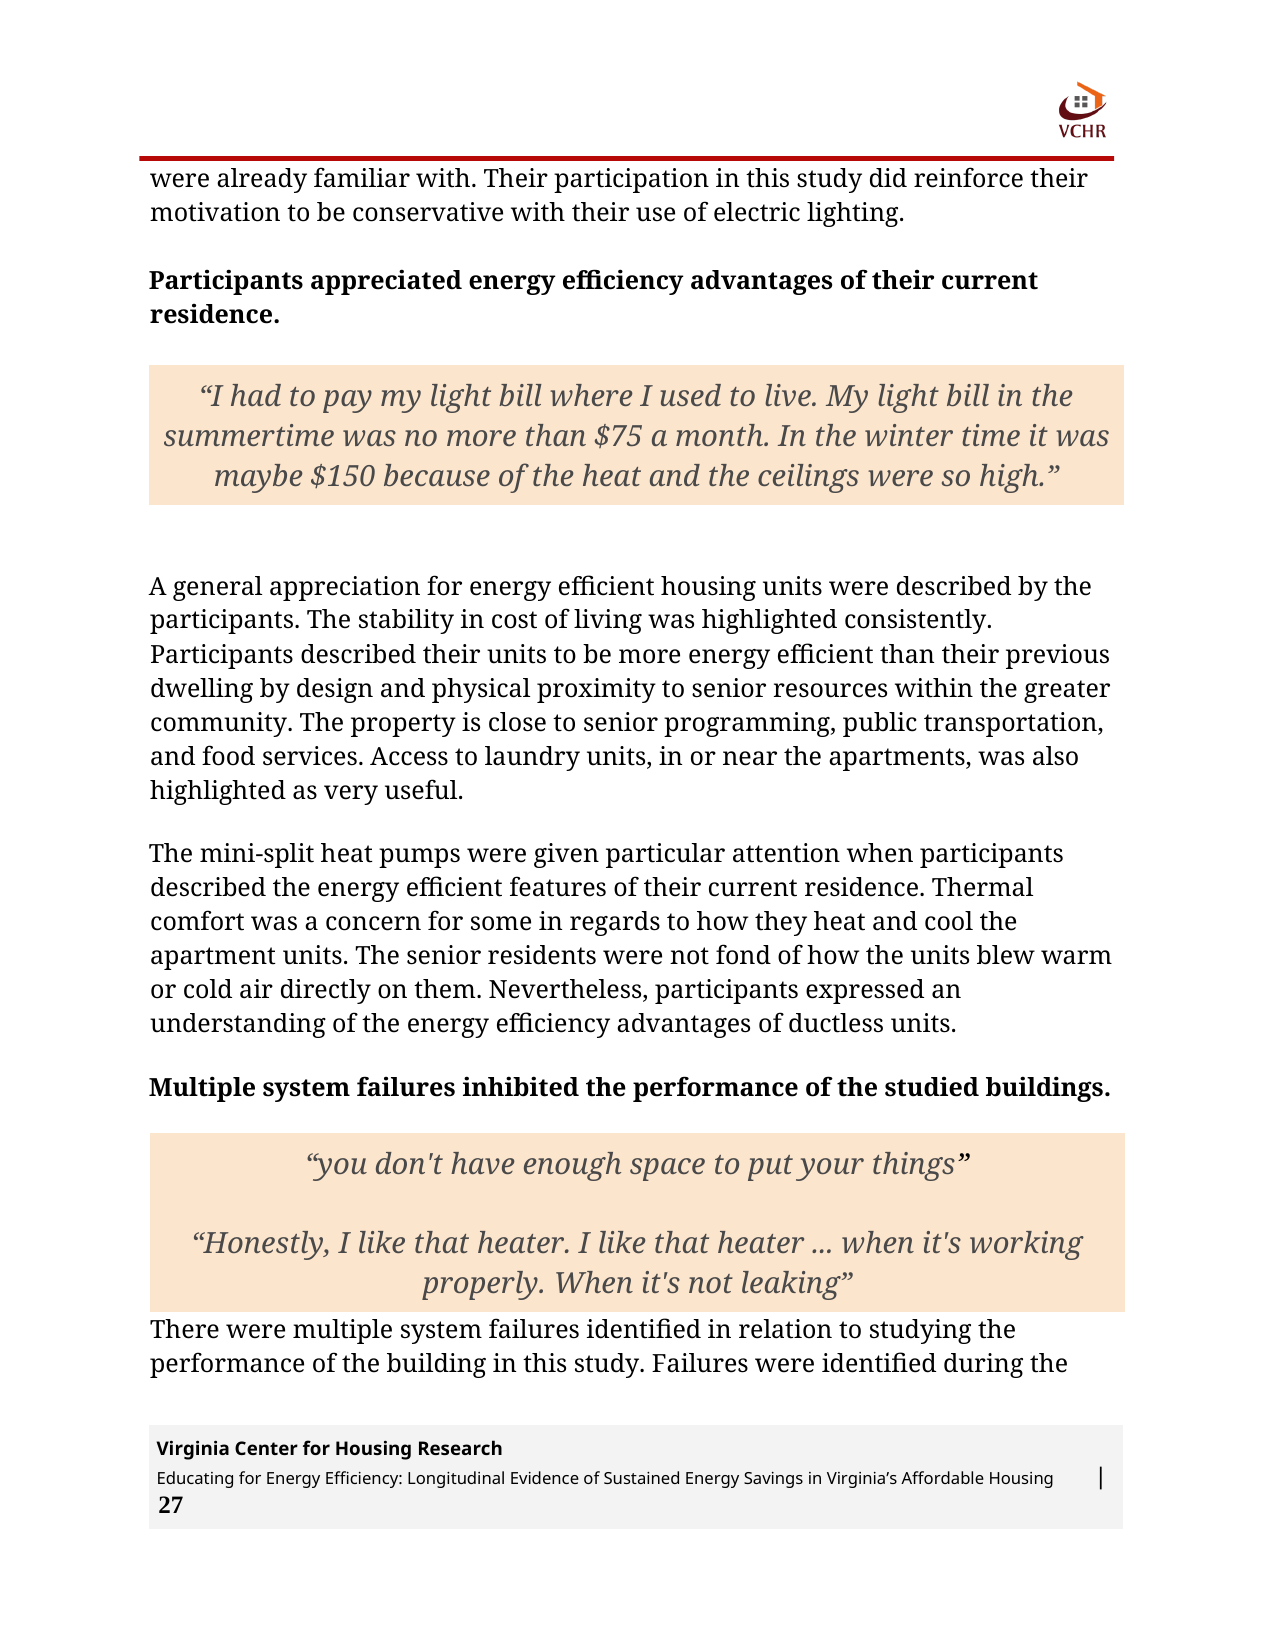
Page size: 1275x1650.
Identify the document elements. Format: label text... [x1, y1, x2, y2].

text A general appreciation for energy efficient housing units were described by the participants. The stability in cost of living was highlighted consistently. Participants described their units to be more energy efficient than their previous dwelling by design and physical proximity to senior resources within the greater community. The property is close to senior programming, public transportation, and food services. Access to laundry units, in or near the apartments, was also highlighted as very useful. [148, 568, 1125, 807]
table_header “you don't have enough space to put your things” “Honestly, I like that heater. I like that heater ... when it's working properly. When it's not leaking” [150, 1133, 1125, 1312]
table_header “I had to pay my light bill where I used to live. My light bill in the summertime was no more than $75 a month. In the winter time it was maybe $150 because of the heat and the ceilings were so high.” [149, 365, 1124, 505]
picture [1058, 81, 1107, 142]
text Multiple system failures inhibited the performance of the studied buildings. [148, 1069, 1125, 1103]
picture [139, 156, 148, 161]
text Participants appreciated energy efficiency advantages of their current residence. [148, 263, 1125, 331]
text The mini-split heat pumps were given particular attention when participants described the energy efficient features of their current residence. Thermal comfort was a concern for some in regards to how they heat and cool the apartment units. The senior residents were not fond of how the units blew warm or cold air directly on them. Nevertheless, participants expressed an understanding of the energy efficiency advantages of ductless units. [148, 836, 1125, 1040]
